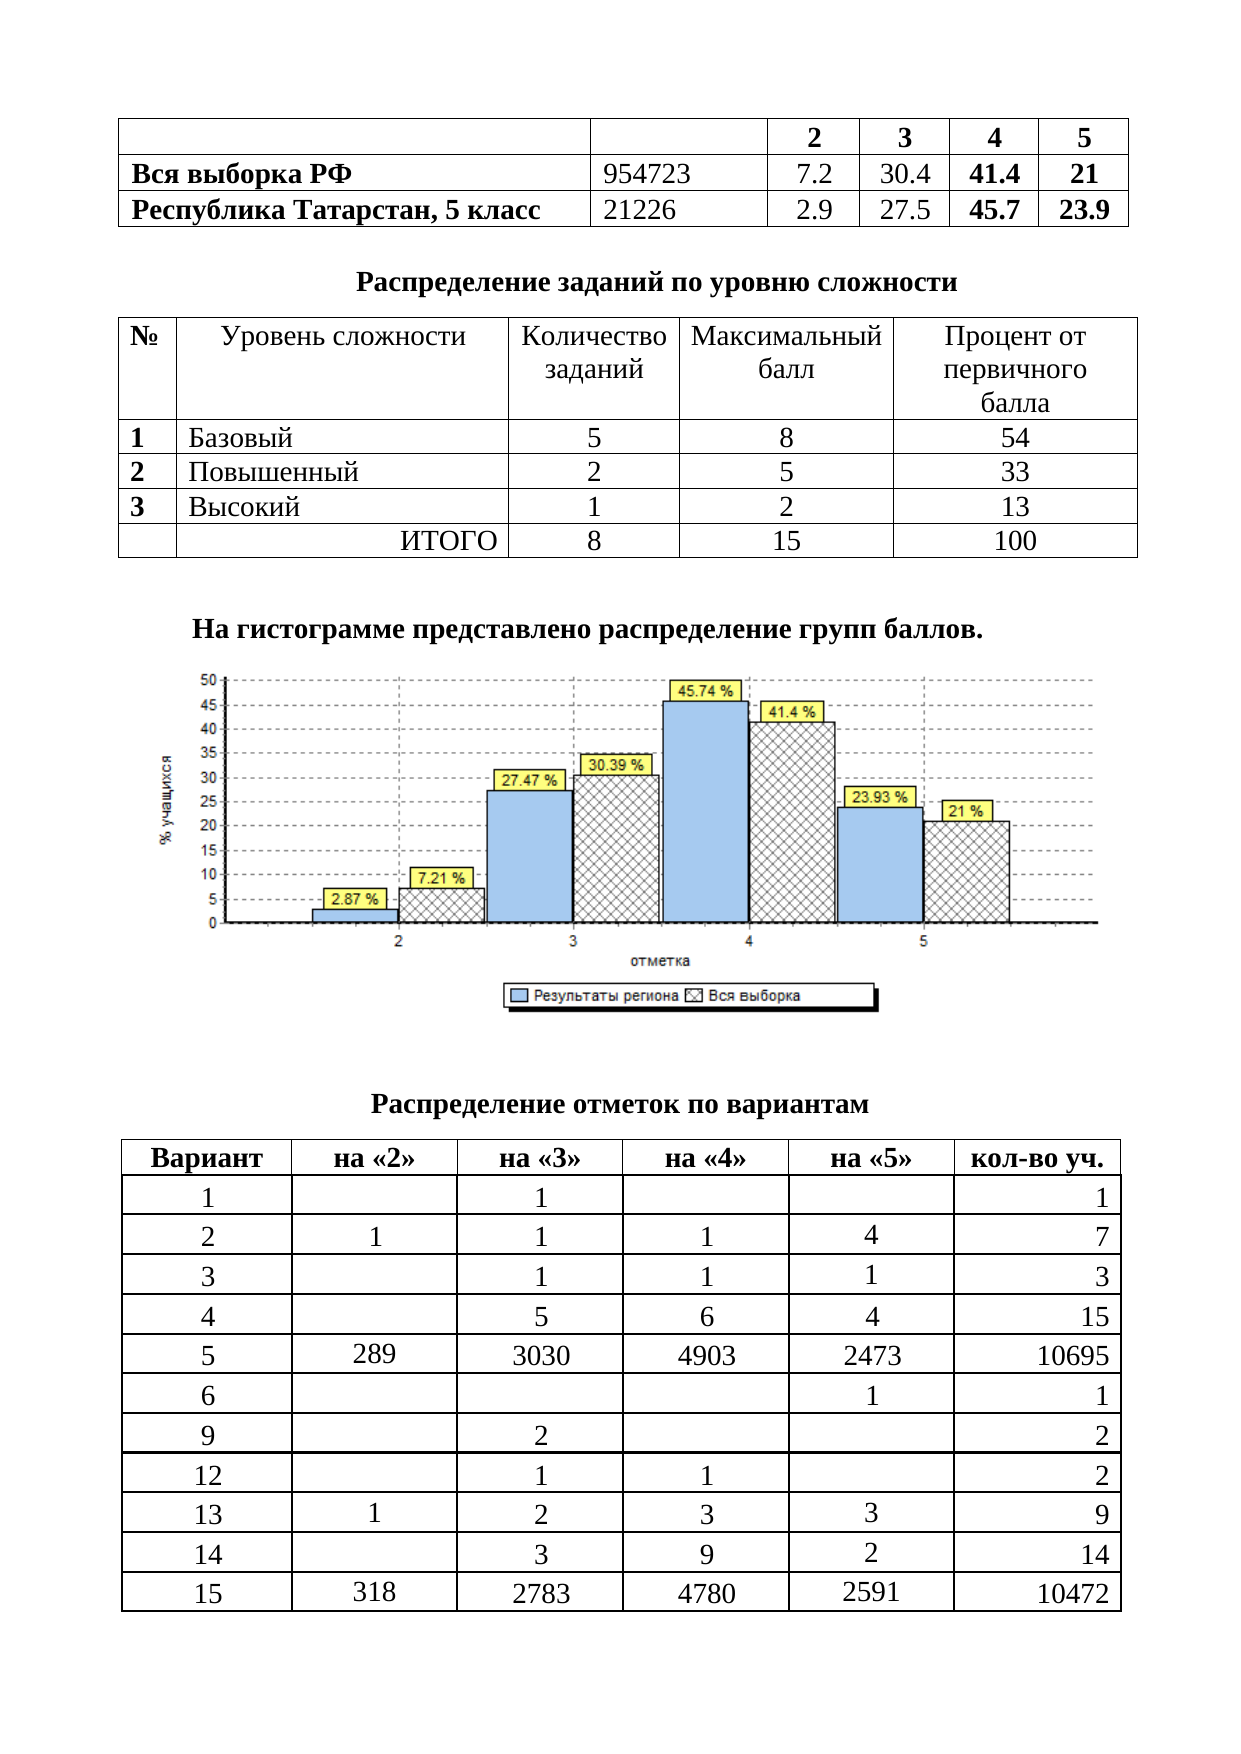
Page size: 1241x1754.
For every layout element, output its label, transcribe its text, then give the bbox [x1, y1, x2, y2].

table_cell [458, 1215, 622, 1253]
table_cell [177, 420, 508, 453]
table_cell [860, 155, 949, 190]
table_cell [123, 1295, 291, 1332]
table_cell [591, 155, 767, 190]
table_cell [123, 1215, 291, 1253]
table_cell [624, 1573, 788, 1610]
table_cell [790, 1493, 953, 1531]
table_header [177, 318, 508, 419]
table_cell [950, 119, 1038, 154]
text На гистограмме представлено распределение групп баллов. [118, 611, 1122, 644]
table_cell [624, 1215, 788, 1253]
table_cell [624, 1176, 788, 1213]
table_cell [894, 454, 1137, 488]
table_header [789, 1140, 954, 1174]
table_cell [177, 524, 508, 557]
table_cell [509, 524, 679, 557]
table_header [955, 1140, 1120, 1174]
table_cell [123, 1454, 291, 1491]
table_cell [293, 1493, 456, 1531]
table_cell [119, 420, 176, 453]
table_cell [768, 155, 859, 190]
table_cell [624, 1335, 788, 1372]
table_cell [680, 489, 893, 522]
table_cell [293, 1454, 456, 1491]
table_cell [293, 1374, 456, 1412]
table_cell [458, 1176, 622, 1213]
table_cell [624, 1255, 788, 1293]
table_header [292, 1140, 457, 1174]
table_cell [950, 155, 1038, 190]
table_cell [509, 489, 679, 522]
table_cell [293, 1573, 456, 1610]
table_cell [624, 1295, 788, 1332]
text Распределение отметок по вариантам [118, 1086, 1122, 1120]
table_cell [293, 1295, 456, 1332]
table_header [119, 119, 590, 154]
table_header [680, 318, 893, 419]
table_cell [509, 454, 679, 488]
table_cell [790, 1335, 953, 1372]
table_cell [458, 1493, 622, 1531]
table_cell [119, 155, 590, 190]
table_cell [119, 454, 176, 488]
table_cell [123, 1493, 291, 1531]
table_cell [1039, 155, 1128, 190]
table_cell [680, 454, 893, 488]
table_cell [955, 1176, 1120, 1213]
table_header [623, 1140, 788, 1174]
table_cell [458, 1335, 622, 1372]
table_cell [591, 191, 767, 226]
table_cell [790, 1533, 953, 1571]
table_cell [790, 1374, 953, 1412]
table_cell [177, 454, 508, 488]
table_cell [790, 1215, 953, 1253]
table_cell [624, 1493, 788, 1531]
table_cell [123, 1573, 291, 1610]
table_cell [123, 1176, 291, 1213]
text Распределение заданий по уровню сложности [118, 264, 1122, 298]
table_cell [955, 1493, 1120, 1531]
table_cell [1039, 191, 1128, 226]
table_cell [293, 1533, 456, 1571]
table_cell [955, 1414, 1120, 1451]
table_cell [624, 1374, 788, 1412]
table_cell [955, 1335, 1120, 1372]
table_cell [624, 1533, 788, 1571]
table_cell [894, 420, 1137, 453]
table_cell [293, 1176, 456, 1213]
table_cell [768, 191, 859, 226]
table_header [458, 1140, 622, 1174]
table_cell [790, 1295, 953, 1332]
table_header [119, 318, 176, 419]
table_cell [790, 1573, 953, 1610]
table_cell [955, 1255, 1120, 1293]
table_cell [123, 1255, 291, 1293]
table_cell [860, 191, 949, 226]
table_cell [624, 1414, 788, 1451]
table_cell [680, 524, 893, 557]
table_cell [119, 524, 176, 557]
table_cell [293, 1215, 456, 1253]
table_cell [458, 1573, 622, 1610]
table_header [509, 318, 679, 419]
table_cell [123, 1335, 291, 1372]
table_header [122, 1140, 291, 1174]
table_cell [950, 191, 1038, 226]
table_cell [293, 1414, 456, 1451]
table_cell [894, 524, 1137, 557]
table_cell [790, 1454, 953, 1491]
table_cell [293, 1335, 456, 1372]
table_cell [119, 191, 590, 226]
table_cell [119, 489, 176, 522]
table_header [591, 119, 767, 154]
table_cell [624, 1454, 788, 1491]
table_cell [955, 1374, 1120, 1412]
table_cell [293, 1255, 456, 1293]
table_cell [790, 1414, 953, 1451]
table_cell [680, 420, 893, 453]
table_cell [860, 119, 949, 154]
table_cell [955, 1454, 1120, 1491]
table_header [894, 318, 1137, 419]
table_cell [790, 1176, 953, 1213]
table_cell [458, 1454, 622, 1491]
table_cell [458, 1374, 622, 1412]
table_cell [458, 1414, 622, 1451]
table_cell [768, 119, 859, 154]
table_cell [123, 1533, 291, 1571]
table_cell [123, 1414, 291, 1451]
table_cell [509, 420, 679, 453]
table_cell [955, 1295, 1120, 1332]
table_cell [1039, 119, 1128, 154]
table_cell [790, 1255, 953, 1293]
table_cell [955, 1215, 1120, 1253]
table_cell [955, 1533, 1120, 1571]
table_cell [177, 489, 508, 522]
picture [125, 663, 1129, 1029]
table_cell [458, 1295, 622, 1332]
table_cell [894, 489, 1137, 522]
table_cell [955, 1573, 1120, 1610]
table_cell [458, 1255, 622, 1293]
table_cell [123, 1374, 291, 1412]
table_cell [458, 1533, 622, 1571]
